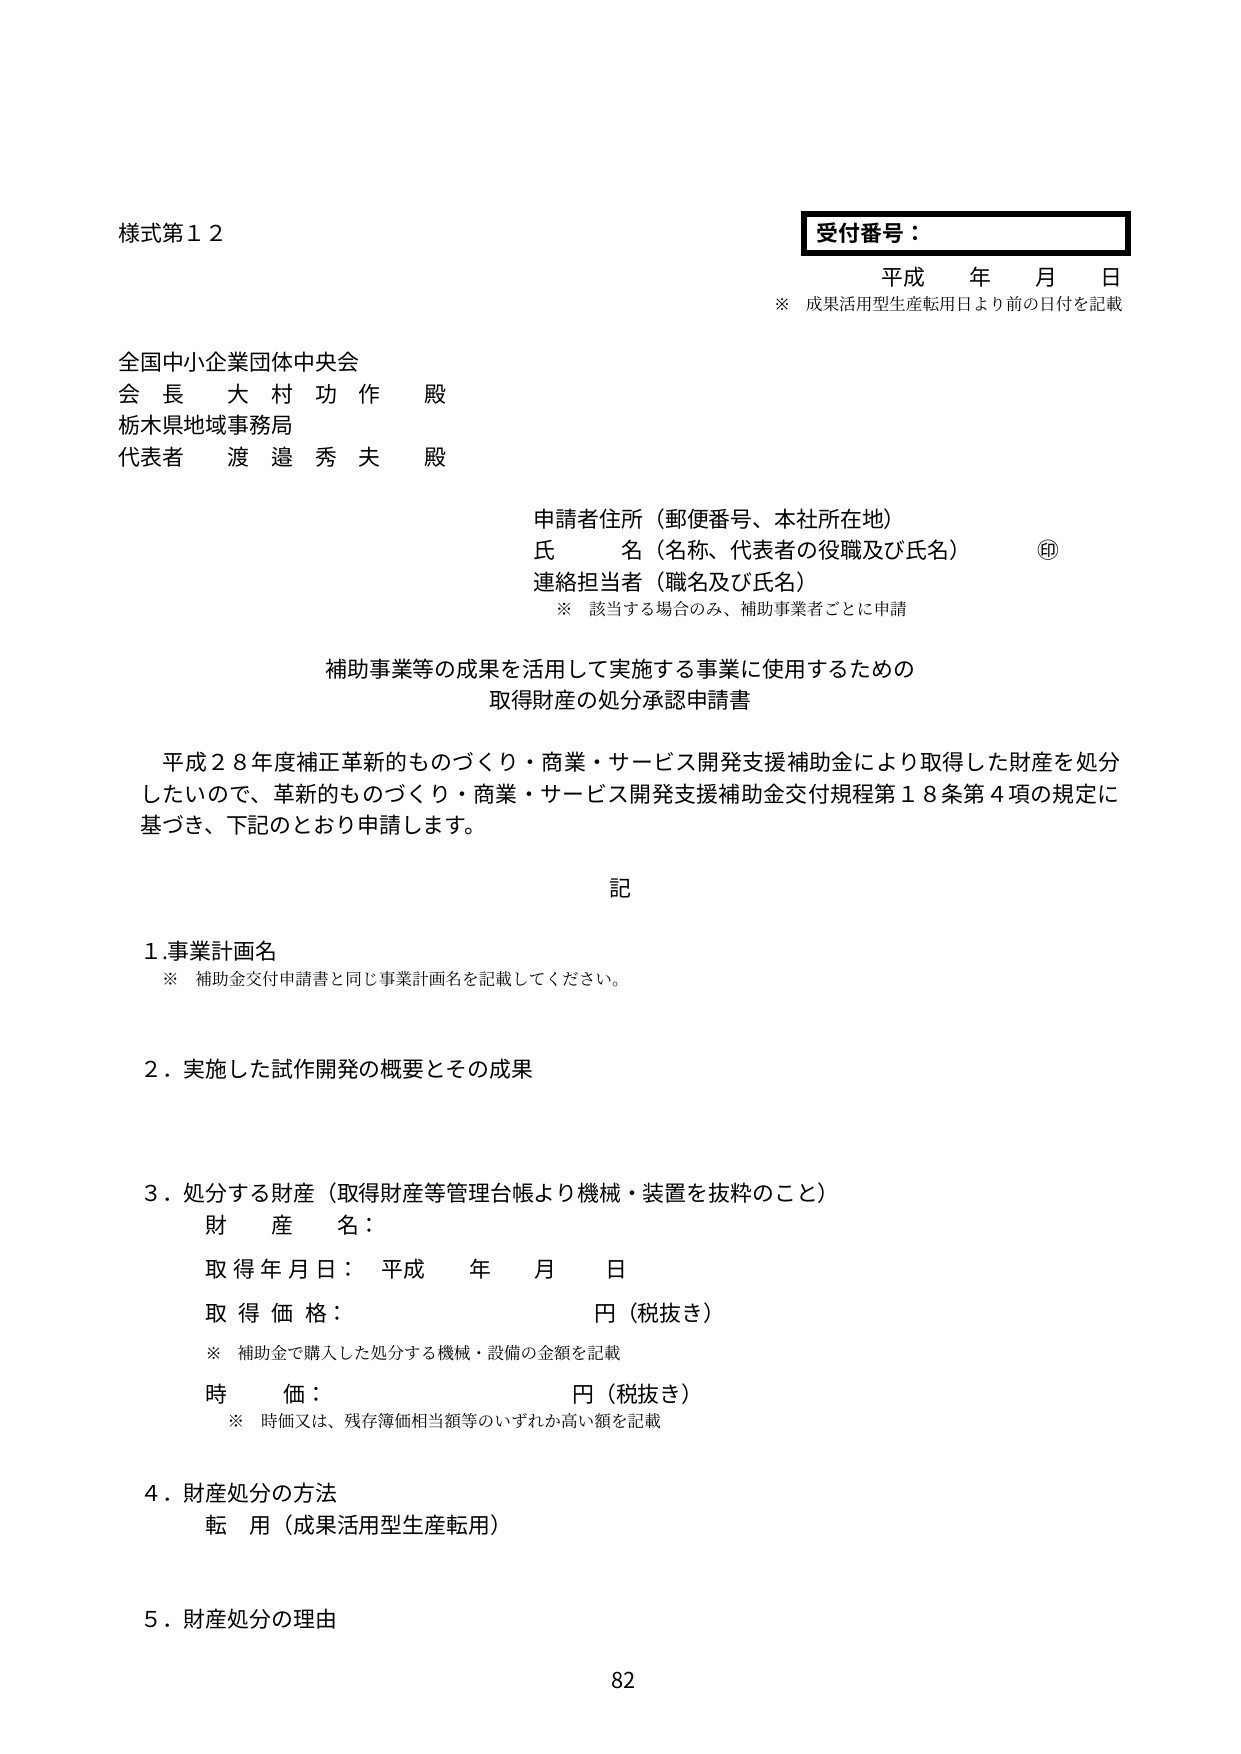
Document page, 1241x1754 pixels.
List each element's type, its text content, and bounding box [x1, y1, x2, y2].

text １.事業計画名 [118, 934, 1122, 966]
text 申請者住所（郵便番号、本社所在地） [118, 502, 1122, 533]
text 補助事業等の成果を活用して実施する事業に使用するための [118, 652, 1122, 683]
text ※ 時価又は、残存簿価相当額等のいずれか高い額を記載 [118, 1409, 1122, 1433]
text 栃木県地域事務局 [118, 408, 1122, 440]
text 全国中小企業団体中央会 [118, 345, 1122, 377]
text 時価： 円（税抜き） [118, 1377, 1122, 1409]
text 取得財産の処分承認申請書 [118, 683, 1122, 715]
text 記 [118, 871, 1122, 903]
text ※ 補助金で購入した処分する機械・設備の金額を記載 [140, 1341, 1122, 1364]
text 氏 名（名称、代表者の役職及び氏名） ㊞ [118, 533, 1122, 565]
text ※ 成果活用型生産転用日より前の日付を記載 [118, 291, 1122, 315]
text 取得年月日： 平成 年 月 日 [118, 1252, 1122, 1284]
text ４．財産処分の方法 [118, 1476, 1122, 1508]
text ※ 該当する場合のみ、補助事業者ごとに申請 [118, 597, 1122, 621]
text ２．実施した試作開発の概要とその成果 [118, 1052, 1122, 1084]
text 財 産 名： [118, 1208, 1122, 1240]
text 平成２８年度補正革新的ものづくり・商業・サービス開発支援補助金により取得した財産を処分したいので、革新的ものづくり・商業・サービス開発支援補助金交付規程第１８条第４項の規定に基づき、下記のとおり申請します。 [118, 745, 1122, 840]
text 転 用（成果活用型生産転用） [118, 1508, 1122, 1540]
text 代表者 渡 邉 秀 夫 殿 [118, 440, 1122, 472]
text 連絡担当者（職名及び氏名） [118, 565, 1122, 597]
text ５．財産処分の理由 [118, 1602, 1122, 1634]
text 平成 年 月 日 [118, 260, 1122, 291]
text 様式第１２ [118, 216, 801, 247]
text 取得価格： 円（税抜き） [118, 1296, 1122, 1328]
text 会 長 大 村 功 作 殿 [118, 377, 1122, 408]
text ※ 補助金交付申請書と同じ事業計画名を記載してください。 [118, 966, 1122, 990]
text ３．処分する財産（取得財産等管理台帳より機械・装置を抜粋のこと） [118, 1176, 1122, 1208]
